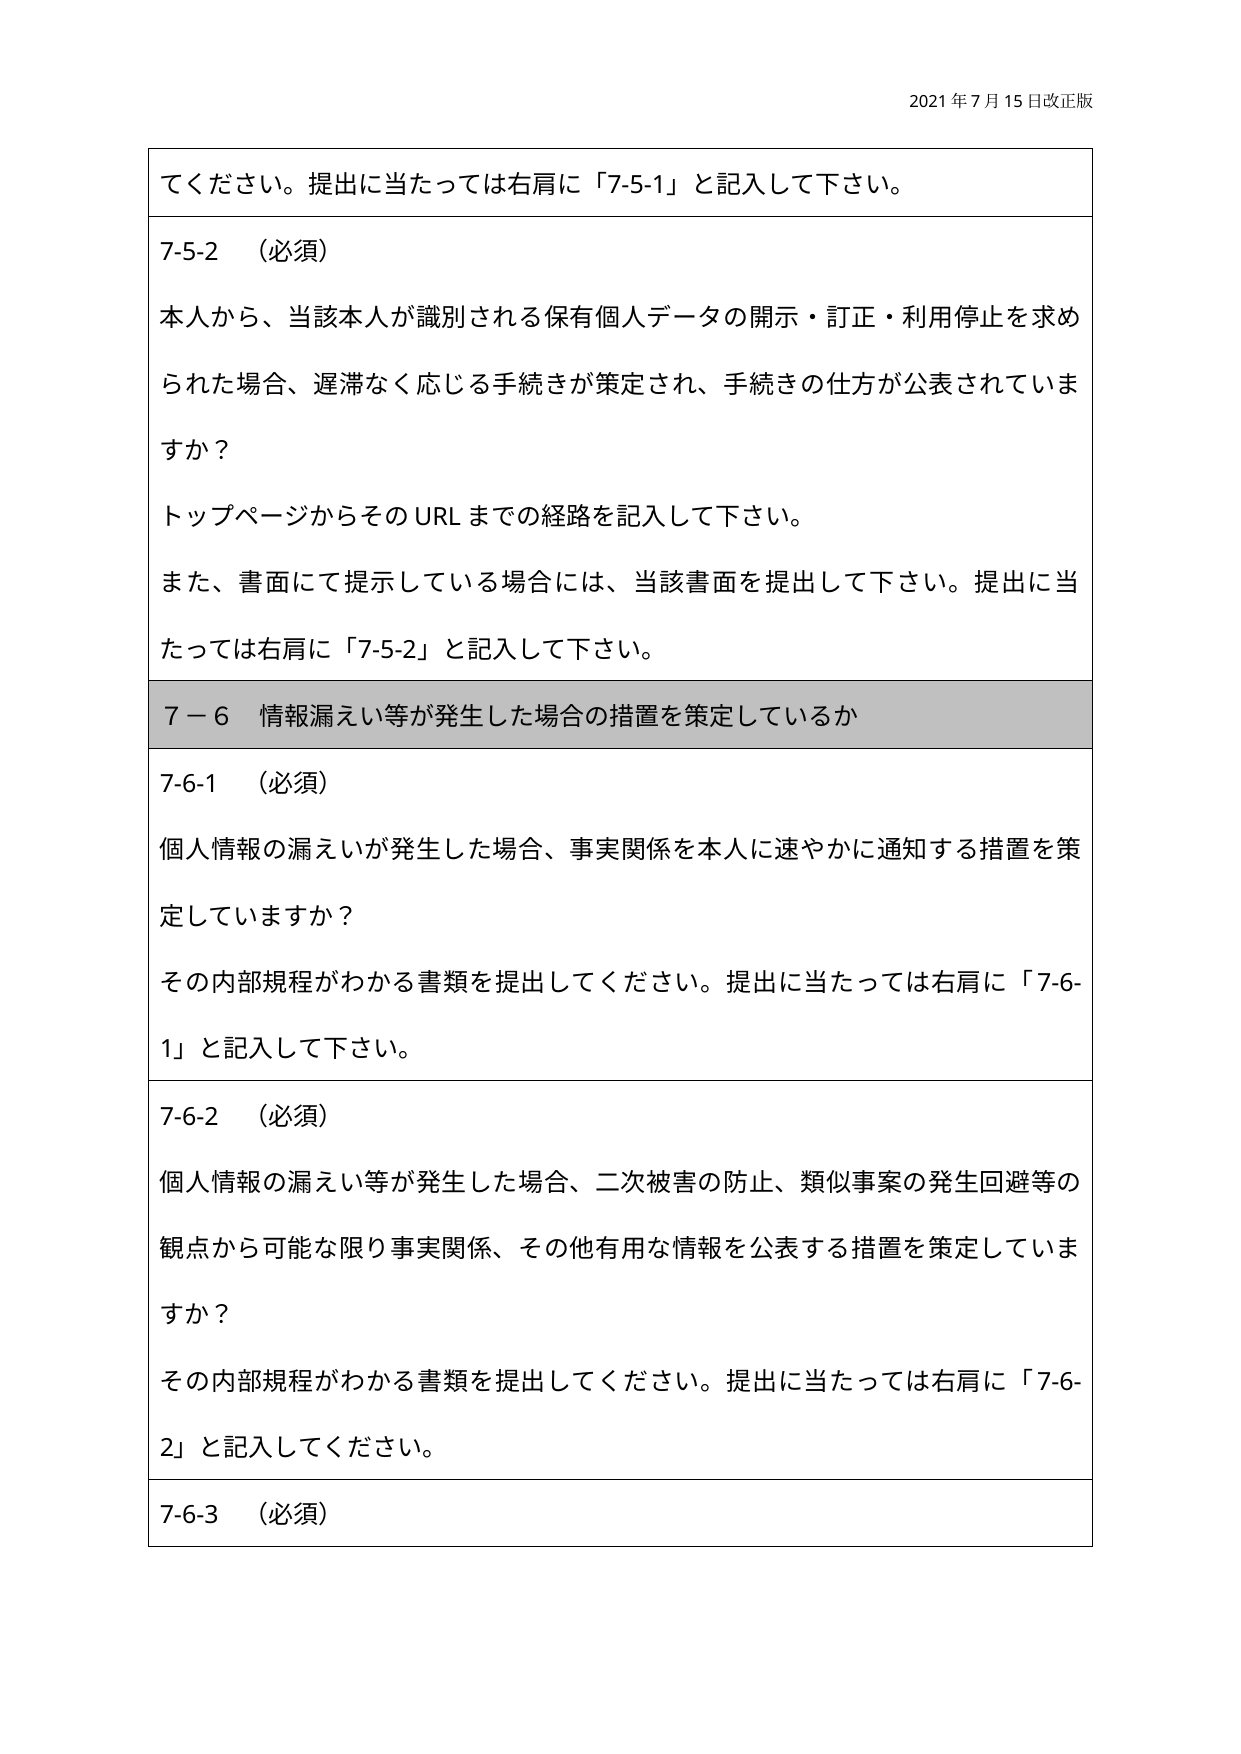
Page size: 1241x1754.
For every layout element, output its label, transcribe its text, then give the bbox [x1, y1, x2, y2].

table_cell 7-5-2 （必須） 本人から、当該本人が識別される保有個人データの開示・訂正・利用停止を求められた場合、遅滞なく応じる手続きが策定され、手続きの仕方が公表されていますか？ トップページからそのURLまでの経路を記入して下さい。 また、書面にて提示している場合には、当該書面を提出して下さい。提出に当たっては右肩に「7-5-2」と記入して下さい。 [149, 217, 1092, 680]
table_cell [149, 1480, 1092, 1546]
table_cell 7-6-2 （必須） 個人情報の漏えい等が発生した場合、二次被害の防止、類似事案の発生回避等の観点から可能な限り事実関係、その他有用な情報を公表する措置を策定していますか？ その内部規程がわかる書類を提出してください。提出に当たっては右肩に「7-6-2」と記入してください。 [149, 1081, 1092, 1478]
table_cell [149, 149, 1092, 216]
table_cell ７－６ 情報漏えい等が発生した場合の措置を策定しているか [149, 681, 1092, 748]
table_cell 7-6-1 （必須） 個人情報の漏えいが発生した場合、事実関係を本人に速やかに通知する措置を策定していますか？ その内部規程がわかる書類を提出してください。提出に当たっては右肩に「7-6-1」と記入して下さい。 [149, 749, 1092, 1080]
